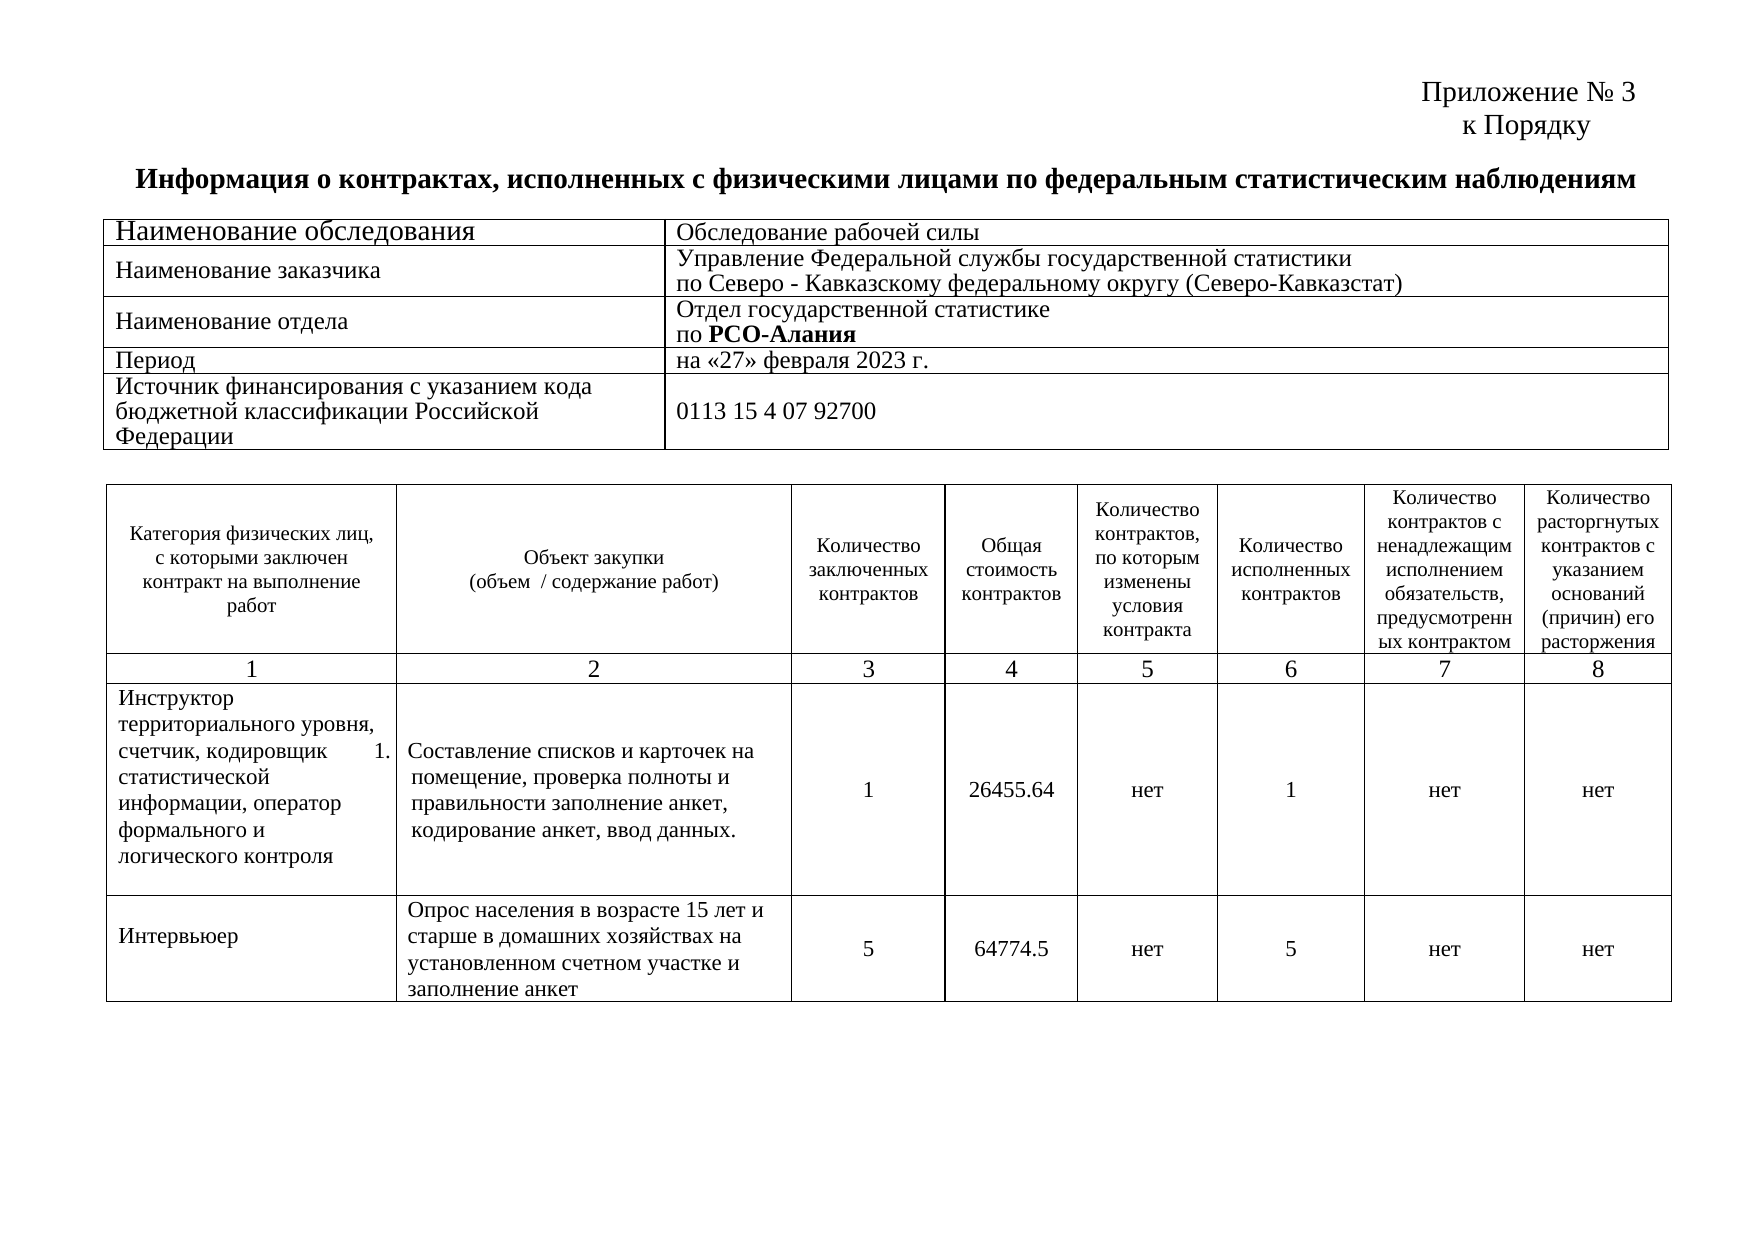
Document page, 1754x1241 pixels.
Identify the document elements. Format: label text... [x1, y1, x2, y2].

table_cell 1 [1218, 684, 1364, 895]
table_cell 5 [1078, 654, 1217, 683]
table_cell 6 [1218, 654, 1364, 683]
table_header Объект закупки (объем / содержание работ) [397, 485, 791, 653]
table_cell 5 [792, 896, 944, 1001]
table_cell 8 [1525, 654, 1671, 683]
table_cell Обследование рабочей силы [666, 220, 1668, 245]
table_cell Опрос населения в возрасте 15 лет и старше в домашних хозяйствах на установленном счетном участке и заполнение анкет [397, 896, 791, 1001]
table_cell Источник финансирования с указанием кода бюджетной классификации Российской Федерации [104, 374, 664, 449]
table_cell нет [1365, 896, 1524, 1001]
table_header Количество контрактов с ненадлежащим исполнением обязательств, предусмотренных контрактом [1365, 485, 1524, 653]
table_cell Наименование обследования [104, 220, 664, 245]
table_cell 1 [792, 684, 944, 895]
table_cell 64774.5 [946, 896, 1077, 1001]
table_cell Период [104, 348, 664, 373]
table_cell Отдел государственной статистике по РСО-Алания [666, 297, 1668, 347]
table_cell 2 [397, 654, 791, 683]
table_header Информация о контрактах, исполненных с физическими лицами по федеральным статистическим наблюдениям [104, 169, 1668, 219]
table_cell 1 [107, 654, 396, 683]
table_cell нет [1525, 896, 1671, 1001]
table_header Количество исполненных контрактов [1218, 485, 1364, 653]
table_cell Инструктор территориального уровня, счетчик, кодировщик статистической информации, оператор формального и логического контроля [107, 684, 396, 895]
table_cell на «27» февраля 2023 г. [666, 348, 1668, 373]
table_cell Наименование заказчика [104, 246, 664, 296]
table_cell нет [1078, 896, 1217, 1001]
table_header Количество расторгнутых контрактов с указанием оснований (причин) его расторжения [1525, 485, 1671, 653]
table_cell Управление Федеральной службы государственной статистики по Северо - Кавказскому федеральному округу (Северо-Кавказстат) [666, 246, 1668, 296]
table_cell 7 [1365, 654, 1524, 683]
table_header Количество заключенных контрактов [792, 485, 944, 653]
table_header Общая стоимость контрактов [946, 485, 1077, 653]
table_cell нет [1365, 684, 1524, 895]
table_cell нет [1525, 684, 1671, 895]
table_cell 26455.64 [946, 684, 1077, 895]
table_cell нет [1078, 684, 1217, 895]
table_cell Наименование отдела [104, 297, 664, 347]
table_cell 4 [946, 654, 1077, 683]
table_header Категория физических лиц, с которыми заключен контракт на выполнение работ [107, 485, 396, 653]
table_cell Составление списков и карточек на помещение, проверка полноты и правильности заполнение анкет, кодирование анкет, ввод данных. [397, 684, 791, 895]
table_cell 5 [1218, 896, 1364, 1001]
table_header Количество контрактов, по которым изменены условия контракта [1078, 485, 1217, 653]
table_cell 3 [792, 654, 944, 683]
table_cell Интервьюер [107, 896, 396, 1001]
table_cell 0113 15 4 07 92700 [666, 374, 1668, 449]
